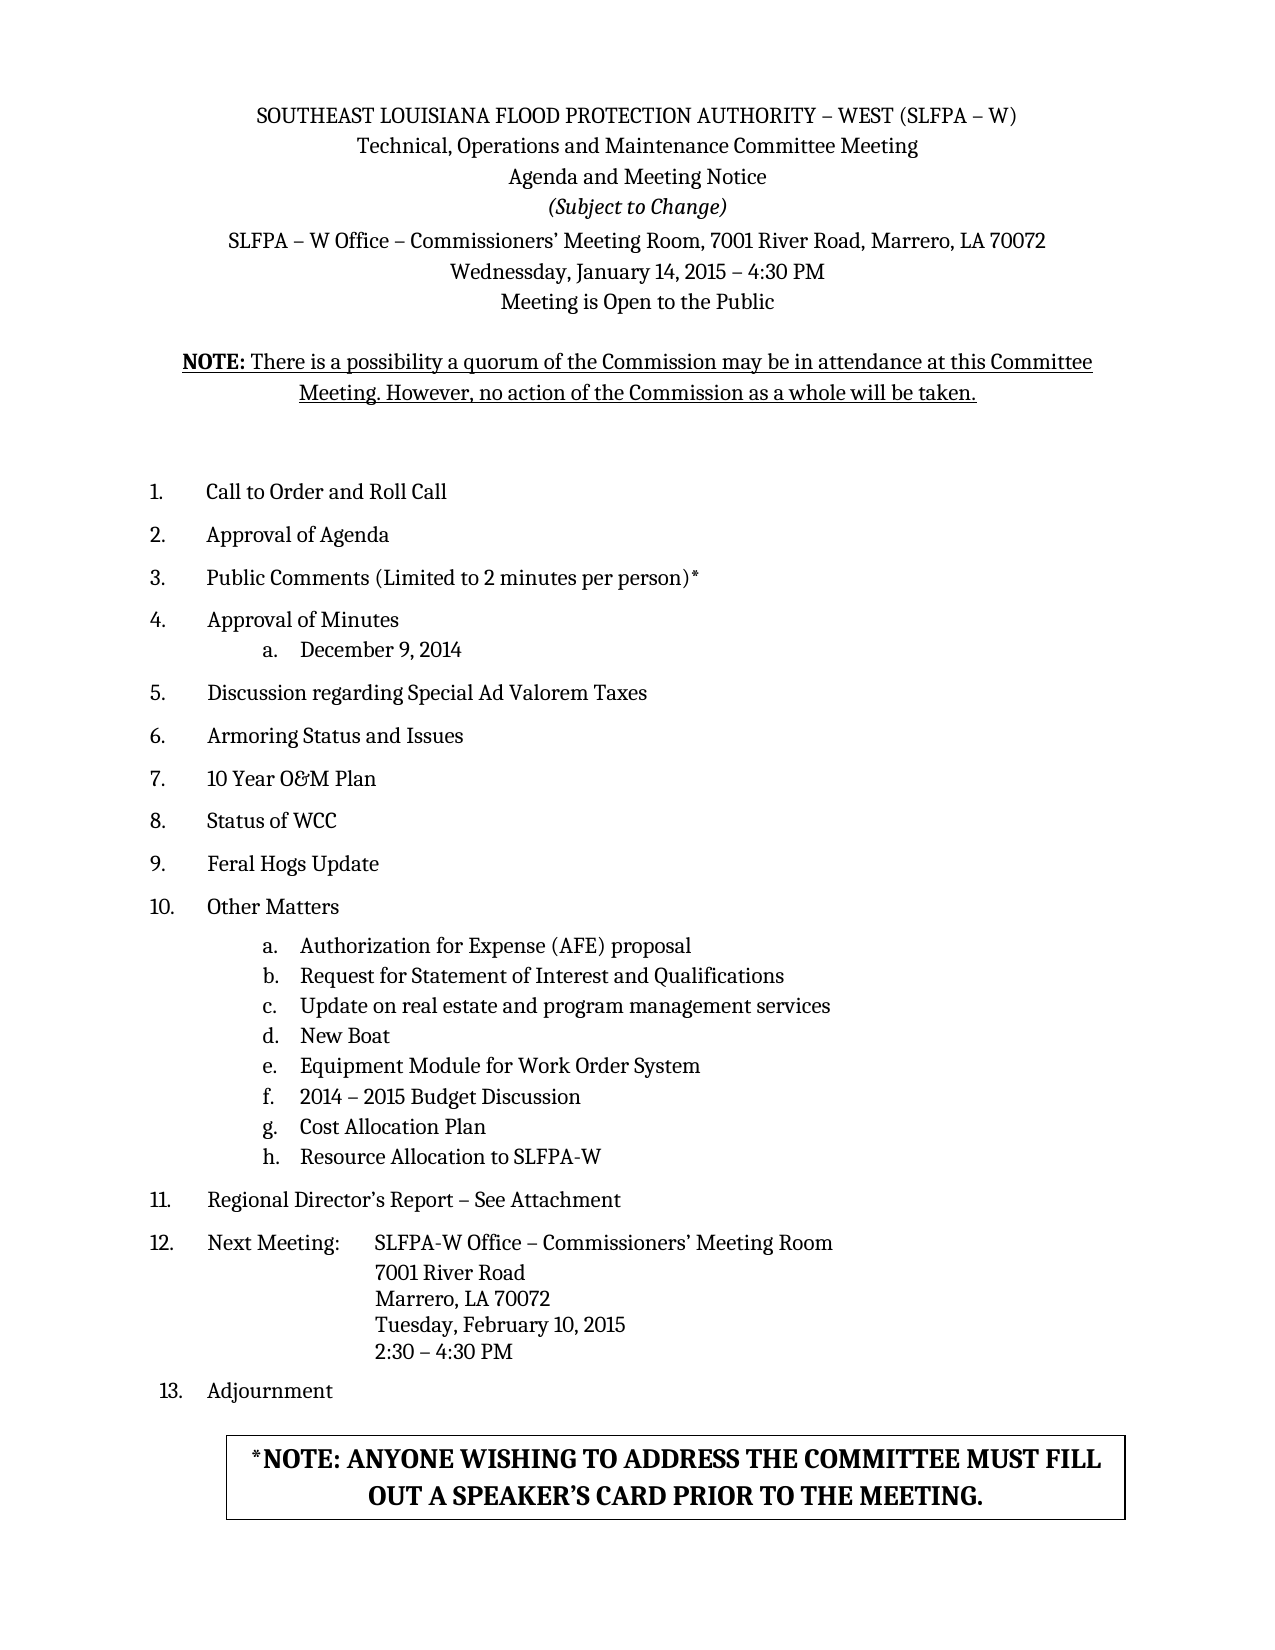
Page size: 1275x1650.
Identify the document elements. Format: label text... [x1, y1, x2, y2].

list 2014 – 2015 Budget Discussion [262, 1083, 1125, 1110]
list 10 Year O&M Plan [150, 765, 1125, 792]
text Marrero, LA 70072 [375, 1286, 1125, 1312]
text Agenda and Meeting Notice [150, 163, 1125, 190]
text SOUTHEAST LOUISIANA FLOOD PROTECTION AUTHORITY – WEST (SLFPA – W) [150, 103, 1125, 129]
text Meeting is Open to the Public [150, 289, 1125, 315]
list Equipment Module for Work Order System [262, 1053, 1125, 1079]
list Other Matters [150, 893, 1125, 920]
list December 9, 2014 [262, 637, 1125, 664]
list Feral Hogs Update [150, 851, 1125, 877]
list Resource Allocation to SLFPA-W [262, 1144, 1125, 1170]
text Tuesday, February 10, 2015 [375, 1312, 1125, 1338]
list Armoring Status and Issues [150, 723, 1125, 749]
list Call to Order and Roll Call [150, 479, 1125, 505]
text (Subject to Change) [150, 194, 1125, 220]
list Status of WCC [150, 808, 1125, 834]
text Technical, Operations and Maintenance Committee Meeting [150, 133, 1125, 159]
text 7001 River Road [375, 1259, 1125, 1286]
list Discussion regarding Special Ad Valorem Taxes [150, 680, 1125, 706]
list New Boat [262, 1023, 1125, 1049]
list Update on real estate and program management services [262, 993, 1125, 1019]
list Cost Allocation Plan [262, 1114, 1125, 1140]
text NOTE: There is a possibility a quorum of the Commission may be in attendance at this Committee Meeting. However, no action of the Commission as a whole will be taken. [150, 349, 1125, 406]
list Approval of Minutes [150, 607, 1125, 633]
list Next Meeting: SLFPA-W Office – Commissioners’ Meeting Room [150, 1229, 1125, 1256]
text Wednessday, January 14, 2015 – 4:30 PM [150, 258, 1125, 285]
list Authorization for Expense (AFE) proposal [262, 932, 1125, 959]
list Regional Director’s Report – See Attachment [150, 1187, 1125, 1213]
list Adjournment [159, 1377, 1125, 1404]
list Approval of Agenda [150, 522, 1125, 548]
text 2:30 – 4:30 PM [375, 1338, 1125, 1365]
list Public Comments (Limited to 2 minutes per person)* [150, 564, 1125, 591]
text SLFPA – W Office – Commissioners’ Meeting Room, 7001 River Road, Marrero, LA 70072 [150, 228, 1125, 255]
list Request for Statement of Interest and Qualifications [262, 963, 1125, 989]
